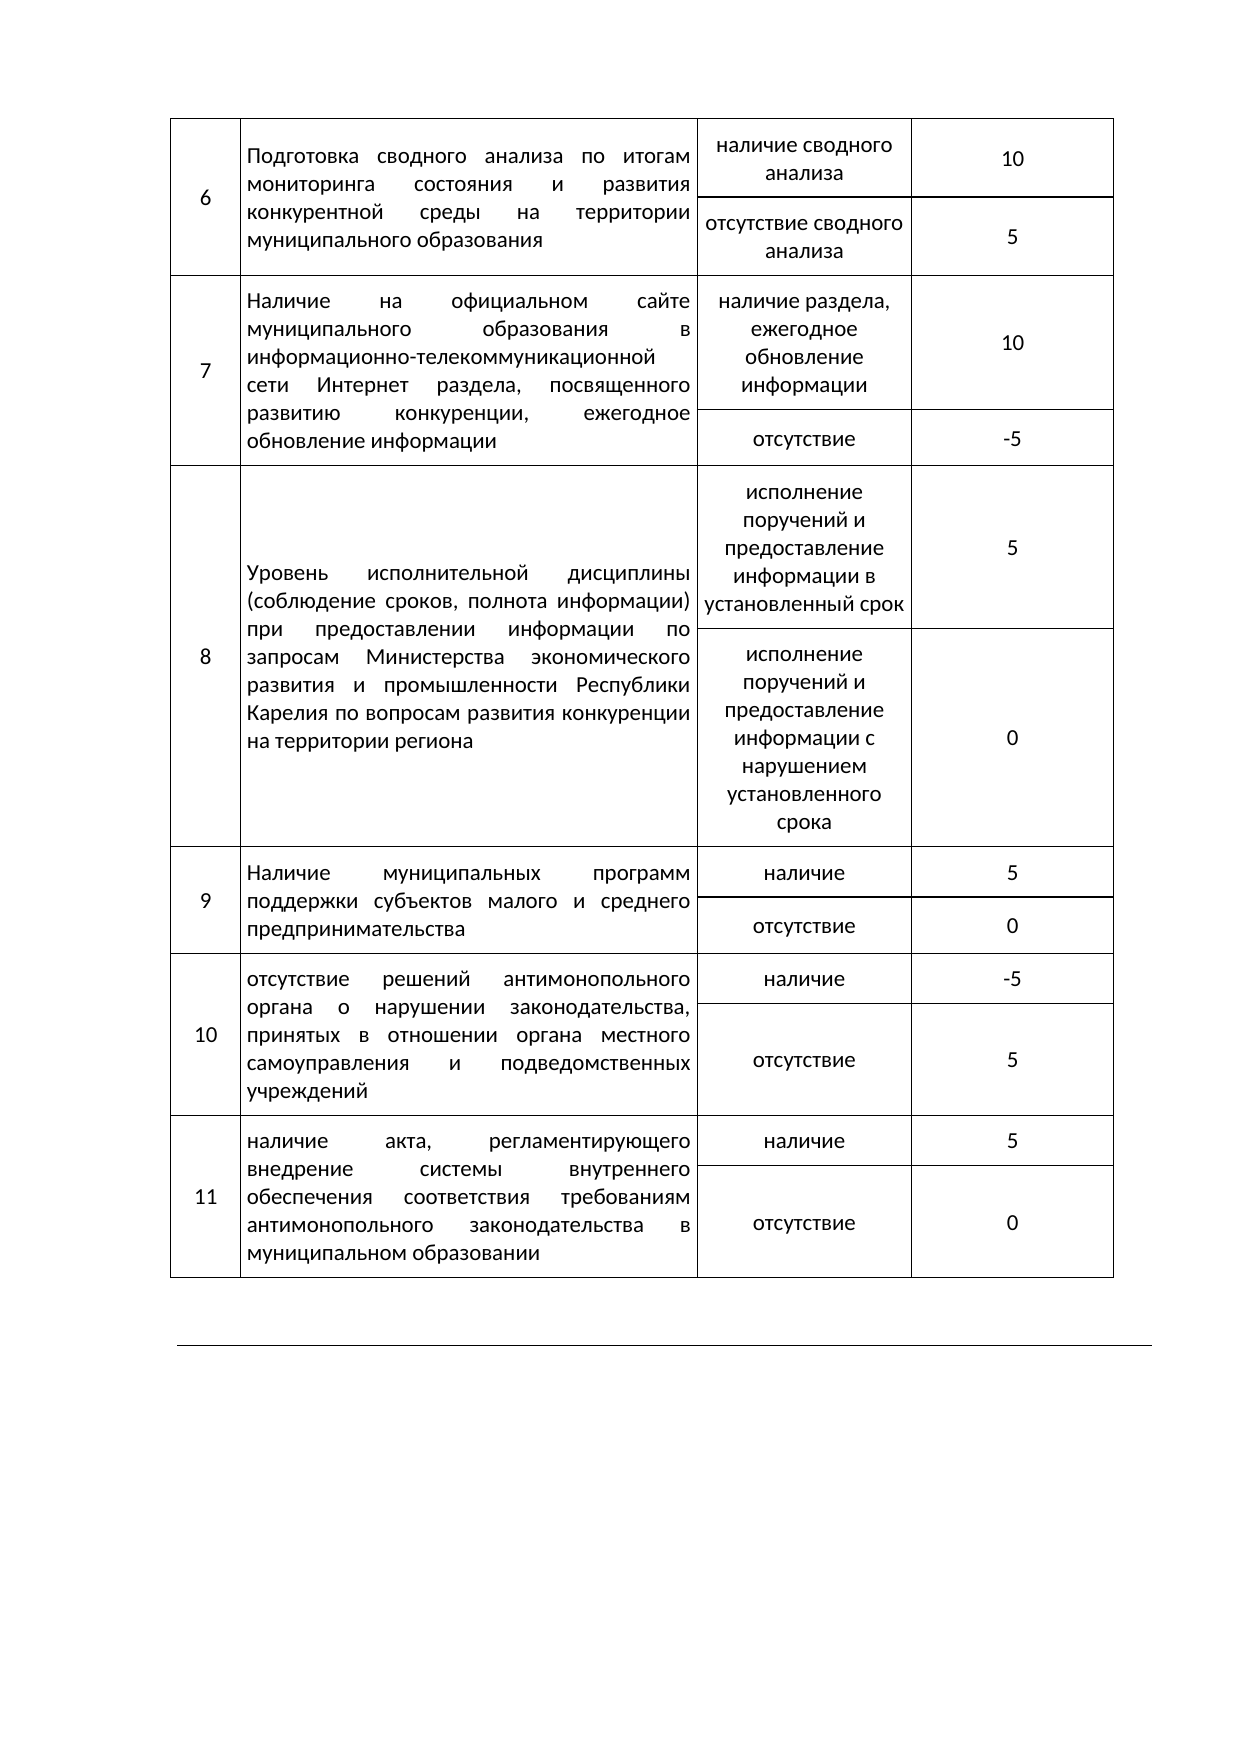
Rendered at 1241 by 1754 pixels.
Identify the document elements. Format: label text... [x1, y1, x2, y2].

table_cell -5 [912, 410, 1113, 465]
table_cell 0 [912, 629, 1113, 846]
table_cell наличие [698, 1116, 911, 1165]
table_cell 5 [912, 1004, 1113, 1115]
table_cell Наличие на официальном сайте муниципального образования в информационно-телекоммуникационной сети Интернет раздела, посвященного развитию конкуренции, ежегодное обновление информации [241, 276, 697, 465]
table_cell наличие сводного анализа [698, 119, 911, 196]
table_cell 10 [171, 954, 240, 1115]
table_cell 5 [912, 466, 1113, 628]
table_cell Подготовка сводного анализа по итогам мониторинга состояния и развития конкурентной среды на территории муниципального образования [241, 119, 697, 275]
table_cell отсутствие сводного анализа [698, 198, 911, 275]
table_cell -5 [912, 954, 1113, 1003]
table_cell 6 [171, 119, 240, 275]
table_cell наличие акта, регламентирующего внедрение системы внутреннего обеспечения соответствия требованиям антимонопольного законодательства в муниципальном образовании [241, 1116, 697, 1277]
table_cell отсутствие [698, 1004, 911, 1115]
table_cell 0 [912, 1166, 1113, 1277]
table_cell 5 [912, 198, 1113, 275]
table_cell 11 [171, 1116, 240, 1277]
table_cell Уровень исполнительной дисциплины (соблюдение сроков, полнота информации) при предоставлении информации по запросам Министерства экономического развития и промышленности Республики Карелия по вопросам развития конкуренции на территории региона [241, 466, 697, 846]
table_cell наличие [698, 847, 911, 896]
table_cell 9 [171, 847, 240, 952]
table_cell 7 [171, 276, 240, 465]
table_cell 0 [912, 898, 1113, 952]
table_cell 10 [912, 276, 1113, 409]
table_cell отсутствие [698, 898, 911, 952]
table_cell исполнение поручений и предоставление информации с нарушением установленного срока [698, 629, 911, 846]
table_cell отсутствие [698, 410, 911, 465]
table_cell 5 [912, 847, 1113, 896]
table_cell 10 [912, 119, 1113, 196]
table_cell отсутствие решений антимонопольного органа о нарушении законодательства, принятых в отношении органа местного самоуправления и подведомственных учреждений [241, 954, 697, 1115]
table_cell Наличие муниципальных программ поддержки субъектов малого и среднего предпринимательства [241, 847, 697, 952]
table_cell наличие раздела, ежегодное обновление информации [698, 276, 911, 409]
table_cell исполнение поручений и предоставление информации в установленный срок [698, 466, 911, 628]
table_cell 8 [171, 466, 240, 846]
table_cell 5 [912, 1116, 1113, 1165]
table_cell отсутствие [698, 1166, 911, 1277]
table_cell наличие [698, 954, 911, 1003]
